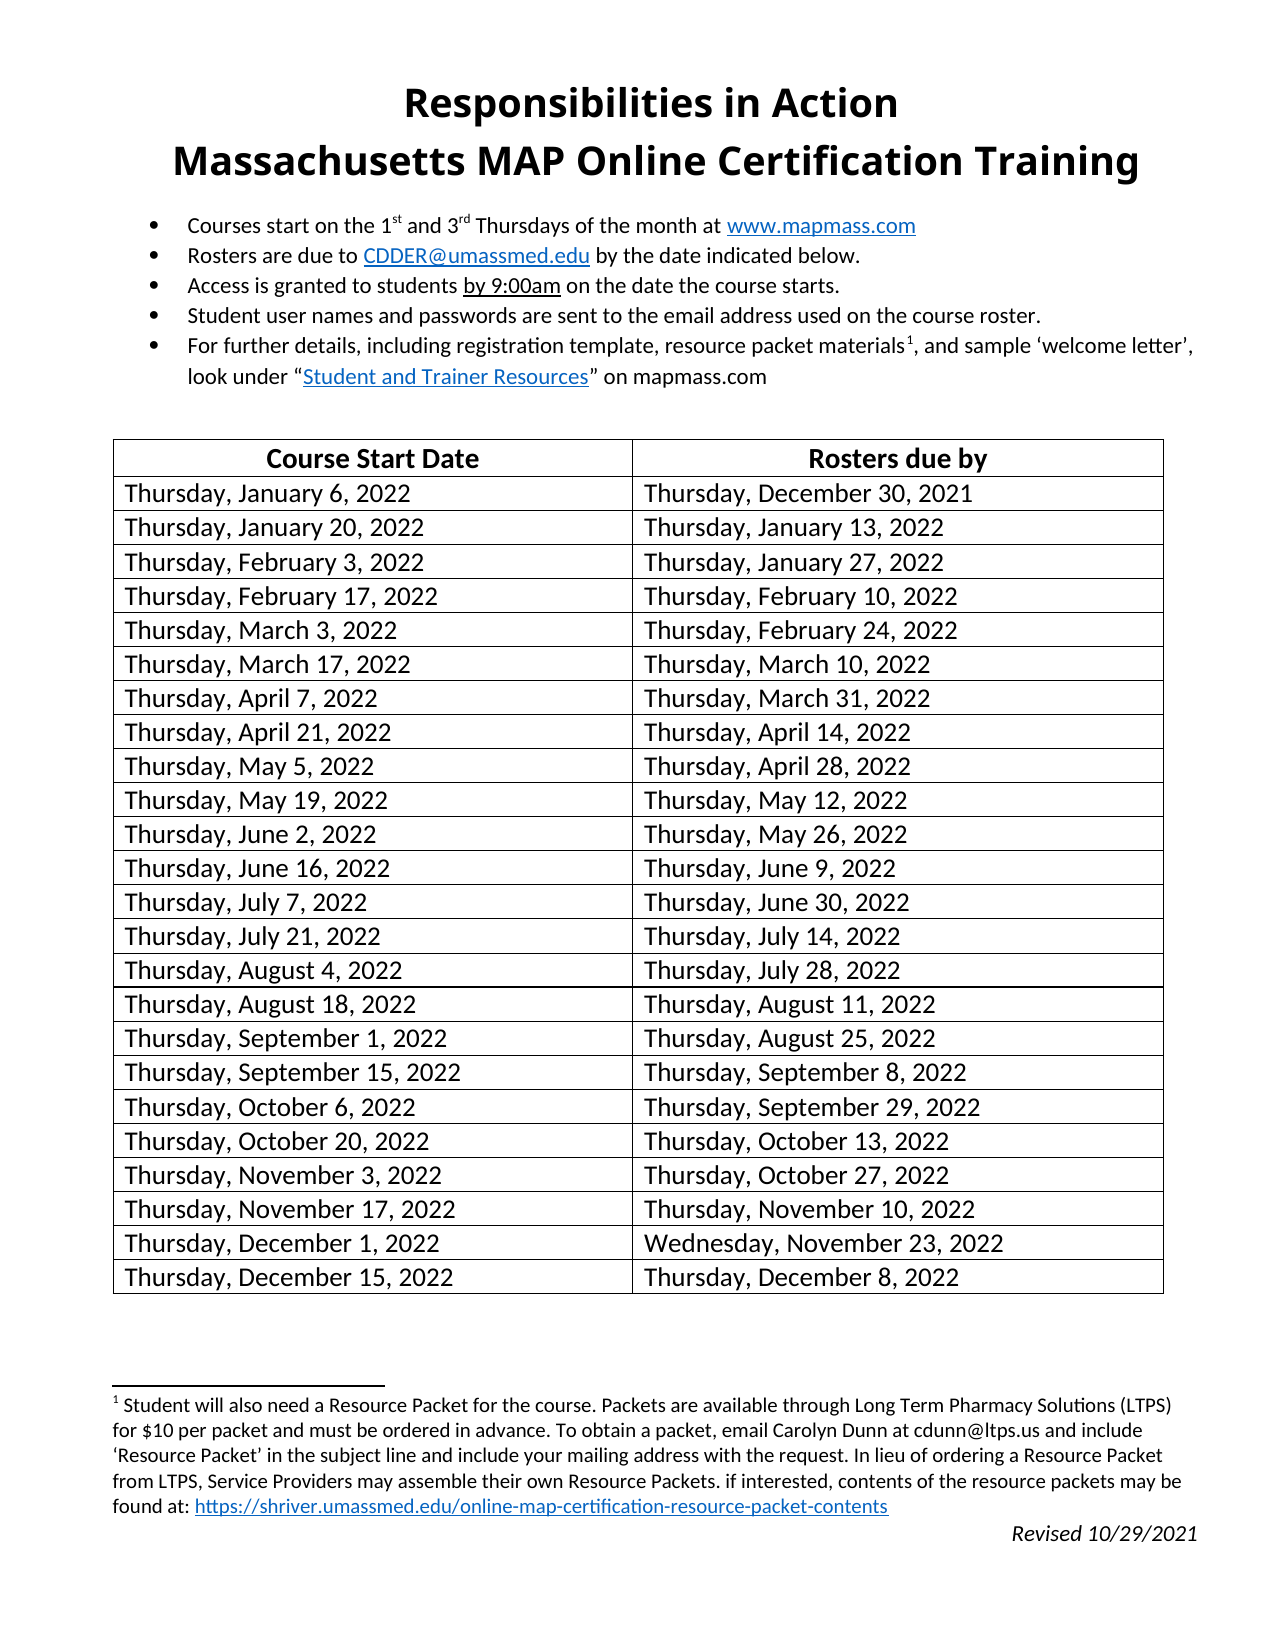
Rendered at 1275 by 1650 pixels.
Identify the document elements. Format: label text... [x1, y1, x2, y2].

table_cell Thursday, August 11, 2022 [633, 988, 1163, 1021]
table_cell Thursday, January 20, 2022 [114, 511, 632, 544]
table_cell Thursday, October 27, 2022 [633, 1158, 1163, 1191]
table_cell Thursday, October 20, 2022 [114, 1124, 632, 1157]
table_cell Thursday, July 7, 2022 [114, 885, 632, 918]
table_cell Thursday, November 10, 2022 [633, 1192, 1163, 1225]
table_header Course Start Date [114, 440, 632, 476]
subtitle Responsibilities in Action Massachusetts MAP Online Certification Training [112, 75, 1200, 187]
table_cell Thursday, May 12, 2022 [633, 783, 1163, 816]
table_cell Thursday, July 28, 2022 [633, 954, 1163, 986]
table_cell Thursday, January 27, 2022 [633, 545, 1163, 578]
table_cell Thursday, January 13, 2022 [633, 511, 1163, 544]
table_cell Thursday, June 16, 2022 [114, 851, 632, 884]
table_cell Thursday, April 21, 2022 [114, 715, 632, 748]
list For further details, including registration template, resource packet materials, and sample ‘welcome letter’, look under “Student and Trainer Resources” on mapmass.com [150, 332, 1200, 420]
table_cell Thursday, October 13, 2022 [633, 1124, 1163, 1157]
table_cell Thursday, April 28, 2022 [633, 749, 1163, 782]
table_cell Thursday, April 7, 2022 [114, 681, 632, 714]
table_cell Thursday, March 3, 2022 [114, 613, 632, 646]
table_cell Thursday, July 21, 2022 [114, 919, 632, 952]
table_cell Thursday, August 4, 2022 [114, 954, 632, 986]
table_cell Thursday, March 31, 2022 [633, 681, 1163, 714]
table_cell Thursday, August 25, 2022 [633, 1022, 1163, 1054]
table_cell Thursday, March 17, 2022 [114, 647, 632, 680]
table_cell Thursday, June 30, 2022 [633, 885, 1163, 918]
table_cell Thursday, November 3, 2022 [114, 1158, 632, 1191]
table_cell Thursday, January 6, 2022 [114, 477, 632, 509]
table_cell Thursday, September 15, 2022 [114, 1056, 632, 1089]
table_cell Thursday, May 26, 2022 [633, 817, 1163, 850]
table_cell Thursday, February 3, 2022 [114, 545, 632, 578]
table_cell Thursday, June 2, 2022 [114, 817, 632, 850]
table_cell Thursday, September 1, 2022 [114, 1022, 632, 1054]
table_cell Thursday, May 19, 2022 [114, 783, 632, 816]
table_cell Thursday, February 10, 2022 [633, 579, 1163, 612]
table_cell Thursday, August 18, 2022 [114, 988, 632, 1021]
table_cell Thursday, February 24, 2022 [633, 613, 1163, 646]
table_cell Thursday, October 6, 2022 [114, 1090, 632, 1123]
table_header Rosters due by [633, 440, 1163, 476]
table_cell Thursday, November 17, 2022 [114, 1192, 632, 1225]
table_cell Thursday, September 8, 2022 [633, 1056, 1163, 1089]
table_cell Wednesday, November 23, 2022 [633, 1226, 1163, 1259]
table_cell Thursday, December 15, 2022 [114, 1260, 632, 1293]
table_cell Thursday, December 30, 2021 [633, 477, 1163, 509]
table_cell Thursday, September 29, 2022 [633, 1090, 1163, 1123]
table_cell Thursday, June 9, 2022 [633, 851, 1163, 884]
table_cell Thursday, May 5, 2022 [114, 749, 632, 782]
list Rosters are due to CDDER@umassmed.edu by the date indicated below. [150, 241, 1200, 269]
table_cell Thursday, July 14, 2022 [633, 919, 1163, 952]
list Student user names and passwords are sent to the email address used on the course roster. [150, 301, 1200, 329]
list Courses start on the 1st and 3rd Thursdays of the month at www.mapmass.com [150, 211, 1200, 239]
table_cell Thursday, March 10, 2022 [633, 647, 1163, 680]
table_cell Thursday, February 17, 2022 [114, 579, 632, 612]
table_cell Thursday, April 14, 2022 [633, 715, 1163, 748]
table_cell Thursday, December 8, 2022 [633, 1260, 1163, 1293]
table_cell Thursday, December 1, 2022 [114, 1226, 632, 1259]
list Access is granted to students by 9:00am on the date the course starts. [150, 271, 1200, 299]
